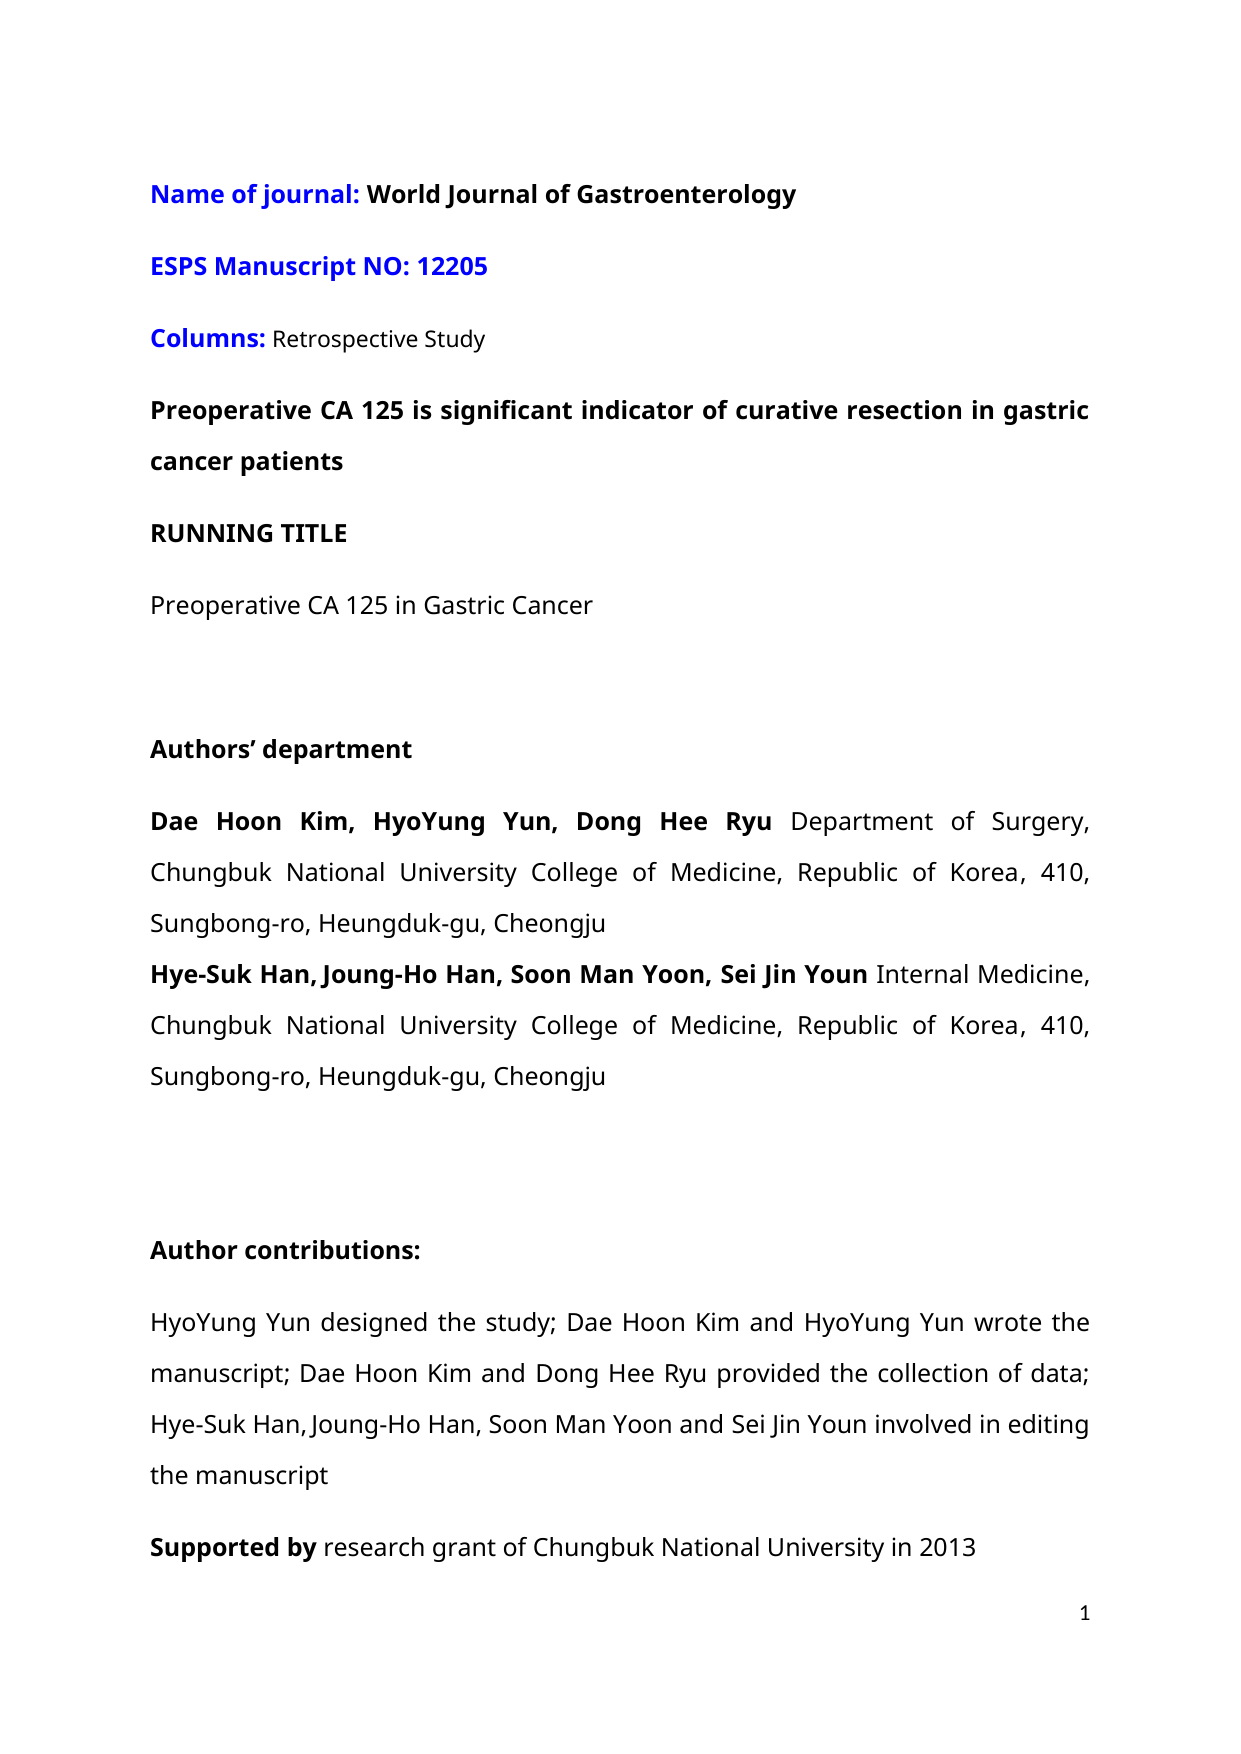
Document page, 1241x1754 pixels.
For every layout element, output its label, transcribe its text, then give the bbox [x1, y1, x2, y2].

text Preoperative CA 125 is significant indicator of curative resection in gastric cancer patients [150, 393, 1090, 478]
text Authors’ department [150, 731, 1090, 765]
text Preoperative CA 125 in Gastric Cancer [150, 588, 1090, 622]
text Hye-Suk Han, Joung-Ho Han, Soon Man Yoon, Sei Jin Youn Internal Medicine, Chungbuk National University College of Medicine, Republic of Korea, 410, Sungbong-ro, Heungduk-gu, Cheongju [150, 956, 1090, 1092]
text Supported by research grant of Chungbuk National University in 2013 [150, 1529, 1090, 1563]
text ESPS Manuscript NO: 12205 [150, 249, 1090, 283]
text HyoYung Yun designed the study; Dae Hoon Kim and HyoYung Yun wrote the manuscript; Dae Hoon Kim and Dong Hee Ryu provided the collection of data; Hye-Suk Han, Joung-Ho Han, Soon Man Yoon and Sei Jin Youn involved in editing the manuscript [150, 1304, 1090, 1491]
text Author contributions: [150, 1232, 1090, 1266]
text RUNNING TITLE [150, 516, 1090, 550]
text Name of journal: World Journal of Gastroenterology [150, 177, 1090, 211]
text Columns: Retrospective Study [150, 321, 1090, 355]
text Dae Hoon Kim, HyoYung Yun, Dong Hee Ryu Department of Surgery, Chungbuk National University College of Medicine, Republic of Korea, 410, Sungbong-ro, Heungduk-gu, Cheongju [150, 803, 1090, 939]
